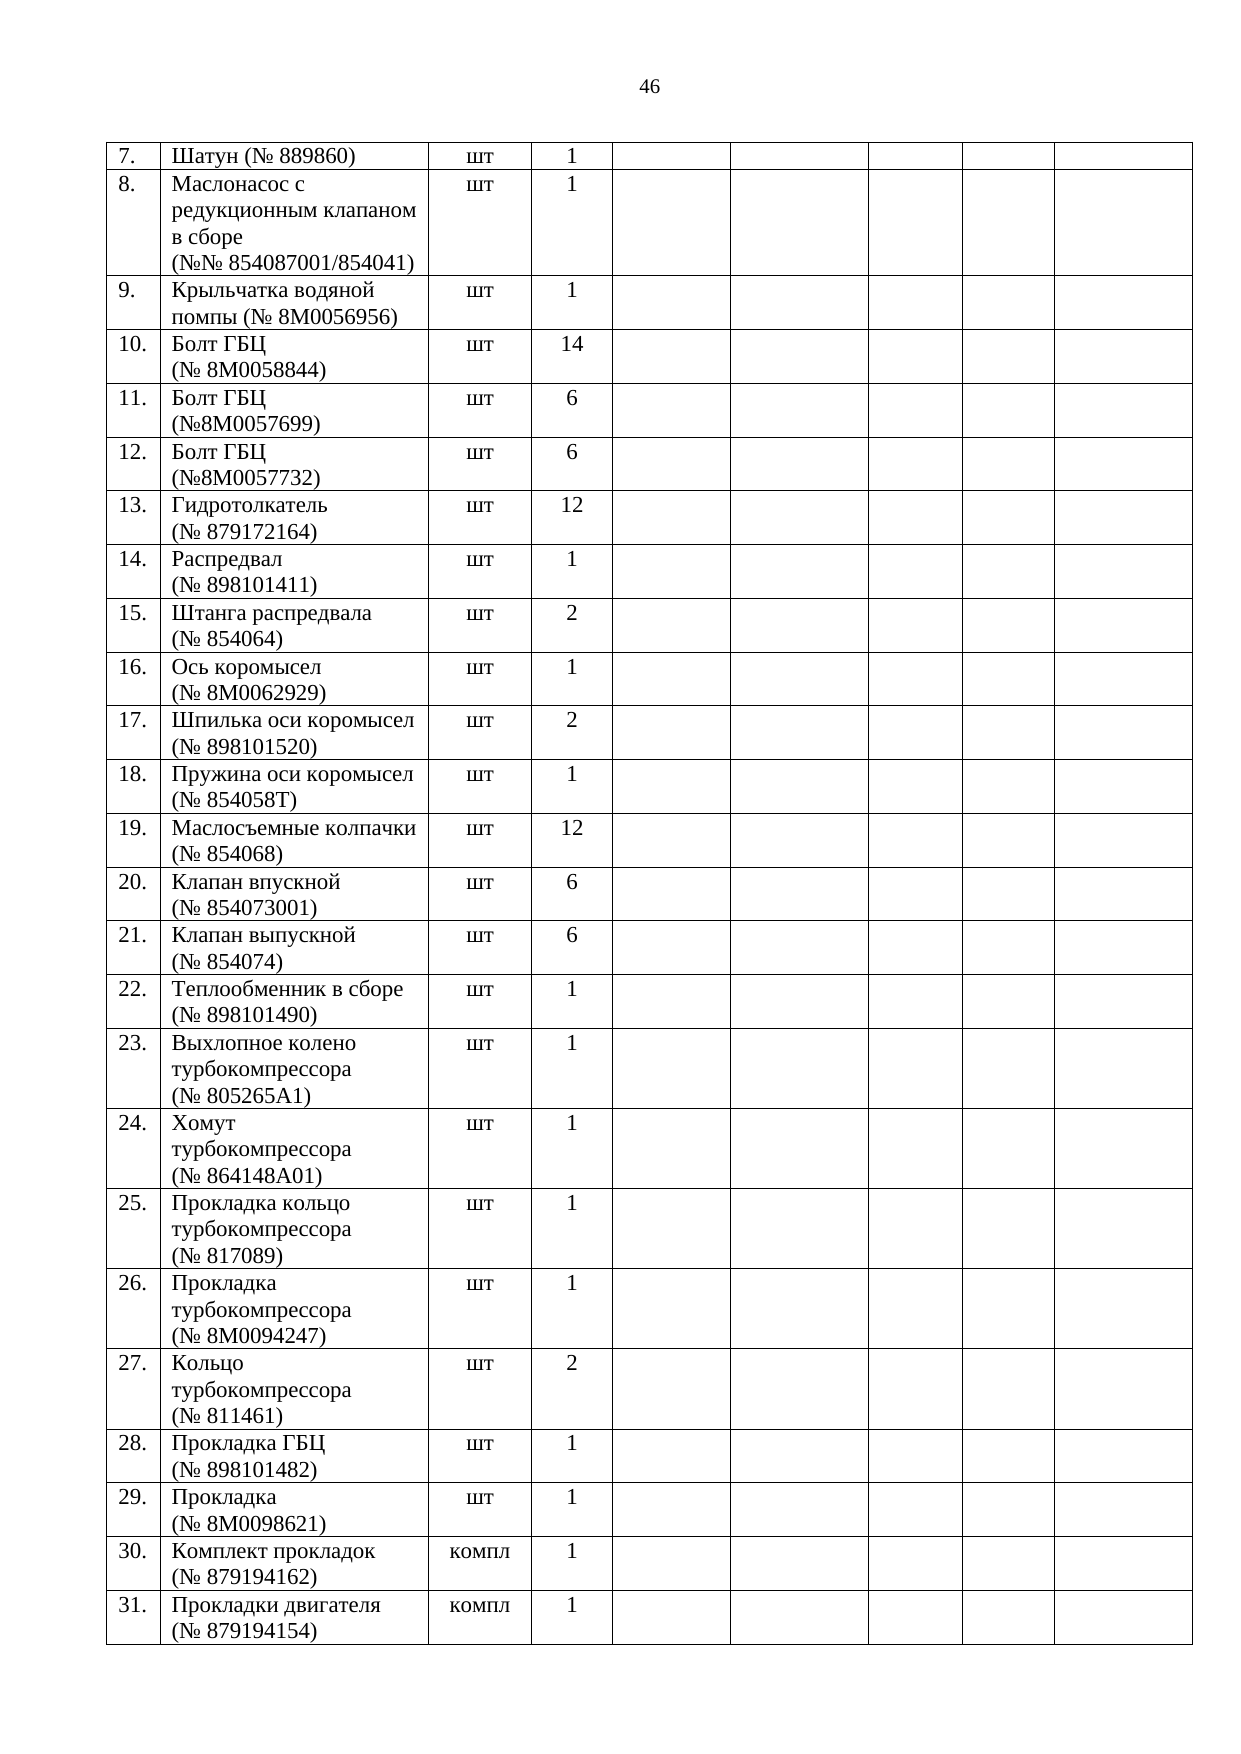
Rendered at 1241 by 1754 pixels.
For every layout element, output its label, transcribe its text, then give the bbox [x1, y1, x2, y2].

table_cell [613, 653, 730, 705]
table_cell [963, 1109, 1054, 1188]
table_cell 6 [532, 868, 612, 920]
table_cell [869, 706, 962, 759]
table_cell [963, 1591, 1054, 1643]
table_cell [1055, 921, 1192, 974]
table_cell 1 [532, 170, 612, 275]
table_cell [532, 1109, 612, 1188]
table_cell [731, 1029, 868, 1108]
table_cell [963, 143, 1054, 169]
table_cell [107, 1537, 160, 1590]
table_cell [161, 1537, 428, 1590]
table_cell Штанга распредвала (№ 854064) [161, 599, 428, 652]
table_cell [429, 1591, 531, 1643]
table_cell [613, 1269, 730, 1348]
table_cell [869, 921, 962, 974]
table_cell [869, 653, 962, 705]
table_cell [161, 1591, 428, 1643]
table_cell Клапан выпускной (№ 854074) [161, 921, 428, 974]
table_cell 1 [532, 653, 612, 705]
table_cell шт [429, 868, 531, 920]
table_cell [613, 330, 730, 383]
table_cell [613, 438, 730, 490]
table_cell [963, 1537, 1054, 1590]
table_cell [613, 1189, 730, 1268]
table_cell [731, 545, 868, 598]
table_cell [613, 384, 730, 437]
table_cell шт [429, 814, 531, 867]
table_cell Ось коромысел (№ 8М0062929) [161, 653, 428, 705]
table_cell [1055, 599, 1192, 652]
table_cell [731, 760, 868, 813]
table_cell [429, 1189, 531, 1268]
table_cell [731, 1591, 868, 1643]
table_cell 9. [107, 276, 160, 329]
table_cell 12. [107, 438, 160, 490]
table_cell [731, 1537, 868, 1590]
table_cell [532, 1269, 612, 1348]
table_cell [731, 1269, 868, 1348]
table_cell шт [429, 706, 531, 759]
table_cell 1 [532, 760, 612, 813]
table_cell [963, 653, 1054, 705]
table_cell [869, 330, 962, 383]
table_cell [731, 599, 868, 652]
table_cell [963, 760, 1054, 813]
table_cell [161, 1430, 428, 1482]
table_cell [963, 438, 1054, 490]
table_cell [1055, 276, 1192, 329]
table_cell 11. [107, 384, 160, 437]
table_cell [1055, 706, 1192, 759]
table_cell [1055, 384, 1192, 437]
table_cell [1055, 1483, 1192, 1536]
table_cell [613, 170, 730, 275]
table_cell 16. [107, 653, 160, 705]
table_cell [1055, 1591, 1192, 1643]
table_cell [731, 384, 868, 437]
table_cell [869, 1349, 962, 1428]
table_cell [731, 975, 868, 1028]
table_cell [963, 276, 1054, 329]
table_cell Крыльчатка водяной помпы (№ 8М0056956) [161, 276, 428, 329]
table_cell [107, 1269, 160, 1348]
table_cell [613, 760, 730, 813]
table_cell шт [429, 545, 531, 598]
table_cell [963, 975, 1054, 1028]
table_cell 7. [107, 143, 160, 169]
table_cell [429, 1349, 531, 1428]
table_cell 6 [532, 921, 612, 974]
table_cell 12 [532, 491, 612, 544]
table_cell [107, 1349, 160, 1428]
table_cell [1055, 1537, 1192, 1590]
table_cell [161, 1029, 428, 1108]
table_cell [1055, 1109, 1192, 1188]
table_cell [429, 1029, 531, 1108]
table_cell [963, 491, 1054, 544]
table_cell шт [429, 975, 531, 1028]
table_cell [613, 814, 730, 867]
table_cell Клапан впускной (№ 854073001) [161, 868, 428, 920]
table_cell [869, 276, 962, 329]
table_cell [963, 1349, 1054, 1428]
table_cell 19. [107, 814, 160, 867]
table_cell [869, 384, 962, 437]
table_cell [869, 170, 962, 275]
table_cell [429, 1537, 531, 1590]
table_cell Болт ГБЦ (№ 8М0058844) [161, 330, 428, 383]
table_cell шт [429, 921, 531, 974]
table_cell [731, 330, 868, 383]
table_cell [731, 868, 868, 920]
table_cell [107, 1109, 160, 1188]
table_cell 2 [532, 599, 612, 652]
table_cell [613, 143, 730, 169]
table_cell [869, 143, 962, 169]
table_cell шт [429, 384, 531, 437]
table_cell Болт ГБЦ (№8М0057732) [161, 438, 428, 490]
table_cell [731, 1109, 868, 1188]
table_cell [963, 330, 1054, 383]
table_cell 20. [107, 868, 160, 920]
table_cell Болт ГБЦ (№8М0057699) [161, 384, 428, 437]
table_cell [869, 868, 962, 920]
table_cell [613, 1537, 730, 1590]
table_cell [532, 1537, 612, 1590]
table_cell 8. [107, 170, 160, 275]
table_cell [1055, 438, 1192, 490]
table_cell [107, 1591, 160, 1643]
table_cell Пружина оси коромысел (№ 854058Т) [161, 760, 428, 813]
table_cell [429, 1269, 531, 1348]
table_cell [613, 706, 730, 759]
table_cell [613, 491, 730, 544]
table_cell 22. [107, 975, 160, 1028]
table_cell [731, 276, 868, 329]
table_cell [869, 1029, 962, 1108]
table_cell Шатун (№ 889860) [161, 143, 428, 169]
table_cell [731, 814, 868, 867]
table_cell 21. [107, 921, 160, 974]
table_cell [1055, 170, 1192, 275]
table_cell Теплообменник в сборе (№ 898101490) [161, 975, 428, 1028]
table_cell [731, 653, 868, 705]
table_cell [963, 921, 1054, 974]
table_cell [1055, 760, 1192, 813]
table_cell [869, 599, 962, 652]
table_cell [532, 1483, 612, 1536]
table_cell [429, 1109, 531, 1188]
table_cell 1 [532, 545, 612, 598]
table_cell [963, 599, 1054, 652]
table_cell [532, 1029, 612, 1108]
table_cell [613, 599, 730, 652]
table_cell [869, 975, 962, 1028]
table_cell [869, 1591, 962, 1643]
table_cell 6 [532, 438, 612, 490]
table_cell [963, 868, 1054, 920]
table_cell [869, 438, 962, 490]
table_cell Гидротолкатель (№ 879172164) [161, 491, 428, 544]
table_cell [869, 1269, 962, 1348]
table_cell [1055, 868, 1192, 920]
table_cell 17. [107, 706, 160, 759]
table_cell [1055, 330, 1192, 383]
table_cell [1055, 653, 1192, 705]
table_cell [613, 868, 730, 920]
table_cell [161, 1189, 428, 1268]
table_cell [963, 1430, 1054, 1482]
table_cell [1055, 143, 1192, 169]
table_cell 12 [532, 814, 612, 867]
table_cell [1055, 545, 1192, 598]
table_cell шт [429, 491, 531, 544]
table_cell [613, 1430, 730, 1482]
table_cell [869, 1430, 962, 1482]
table_cell [869, 760, 962, 813]
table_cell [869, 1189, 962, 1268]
table_cell Маслосъемные колпачки (№ 854068) [161, 814, 428, 867]
table_cell [1055, 491, 1192, 544]
table_cell 14. [107, 545, 160, 598]
table_cell шт [429, 276, 531, 329]
table_cell шт [429, 760, 531, 813]
table_cell 18. [107, 760, 160, 813]
table_cell [1055, 814, 1192, 867]
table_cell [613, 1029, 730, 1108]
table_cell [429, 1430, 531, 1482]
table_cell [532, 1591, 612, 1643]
table_cell 6 [532, 384, 612, 437]
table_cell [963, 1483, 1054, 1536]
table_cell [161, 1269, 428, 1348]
table_cell 10. [107, 330, 160, 383]
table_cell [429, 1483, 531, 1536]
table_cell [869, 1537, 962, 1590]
table_cell Маслонасос с редукционным клапаном в сборе (№№ 854087001/854041) [161, 170, 428, 275]
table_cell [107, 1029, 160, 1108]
table_cell [963, 170, 1054, 275]
table_cell 13. [107, 491, 160, 544]
table_cell 14 [532, 330, 612, 383]
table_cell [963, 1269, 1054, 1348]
table_cell [731, 706, 868, 759]
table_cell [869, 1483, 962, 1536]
table_cell [731, 170, 868, 275]
table_cell шт [429, 330, 531, 383]
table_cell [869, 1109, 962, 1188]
table_cell [869, 814, 962, 867]
table_cell 1 [532, 143, 612, 169]
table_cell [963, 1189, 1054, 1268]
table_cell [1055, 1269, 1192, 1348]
table_cell [963, 545, 1054, 598]
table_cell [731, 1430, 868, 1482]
table_cell [731, 143, 868, 169]
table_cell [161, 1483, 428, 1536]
table_cell [869, 545, 962, 598]
table_cell [963, 384, 1054, 437]
table_cell [963, 814, 1054, 867]
table_cell [613, 921, 730, 974]
table_cell шт [429, 170, 531, 275]
table_cell шт [429, 438, 531, 490]
table_cell 1 [532, 276, 612, 329]
table_cell [613, 545, 730, 598]
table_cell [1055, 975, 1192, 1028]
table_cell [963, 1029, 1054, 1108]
table_cell [963, 706, 1054, 759]
table_cell [613, 276, 730, 329]
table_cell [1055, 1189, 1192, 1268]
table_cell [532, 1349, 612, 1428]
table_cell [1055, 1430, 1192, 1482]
table_cell 2 [532, 706, 612, 759]
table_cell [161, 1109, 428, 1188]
table_cell [869, 491, 962, 544]
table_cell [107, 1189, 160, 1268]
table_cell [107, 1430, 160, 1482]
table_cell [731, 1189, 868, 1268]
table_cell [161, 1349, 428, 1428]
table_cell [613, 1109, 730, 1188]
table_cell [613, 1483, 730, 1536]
table_cell шт [429, 599, 531, 652]
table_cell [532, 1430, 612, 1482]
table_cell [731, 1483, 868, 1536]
table_cell [731, 491, 868, 544]
table_cell Шпилька оси коромысел (№ 898101520) [161, 706, 428, 759]
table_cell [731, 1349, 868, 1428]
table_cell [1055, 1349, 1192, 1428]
table_cell 15. [107, 599, 160, 652]
table_cell 1 [532, 975, 612, 1028]
table_cell [731, 438, 868, 490]
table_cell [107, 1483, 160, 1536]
table_cell шт [429, 653, 531, 705]
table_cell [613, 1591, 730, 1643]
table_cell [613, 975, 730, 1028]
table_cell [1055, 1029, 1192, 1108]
table_cell Распредвал (№ 898101411) [161, 545, 428, 598]
table_cell шт [429, 143, 531, 169]
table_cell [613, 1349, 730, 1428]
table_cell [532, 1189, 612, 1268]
table_cell [731, 921, 868, 974]
